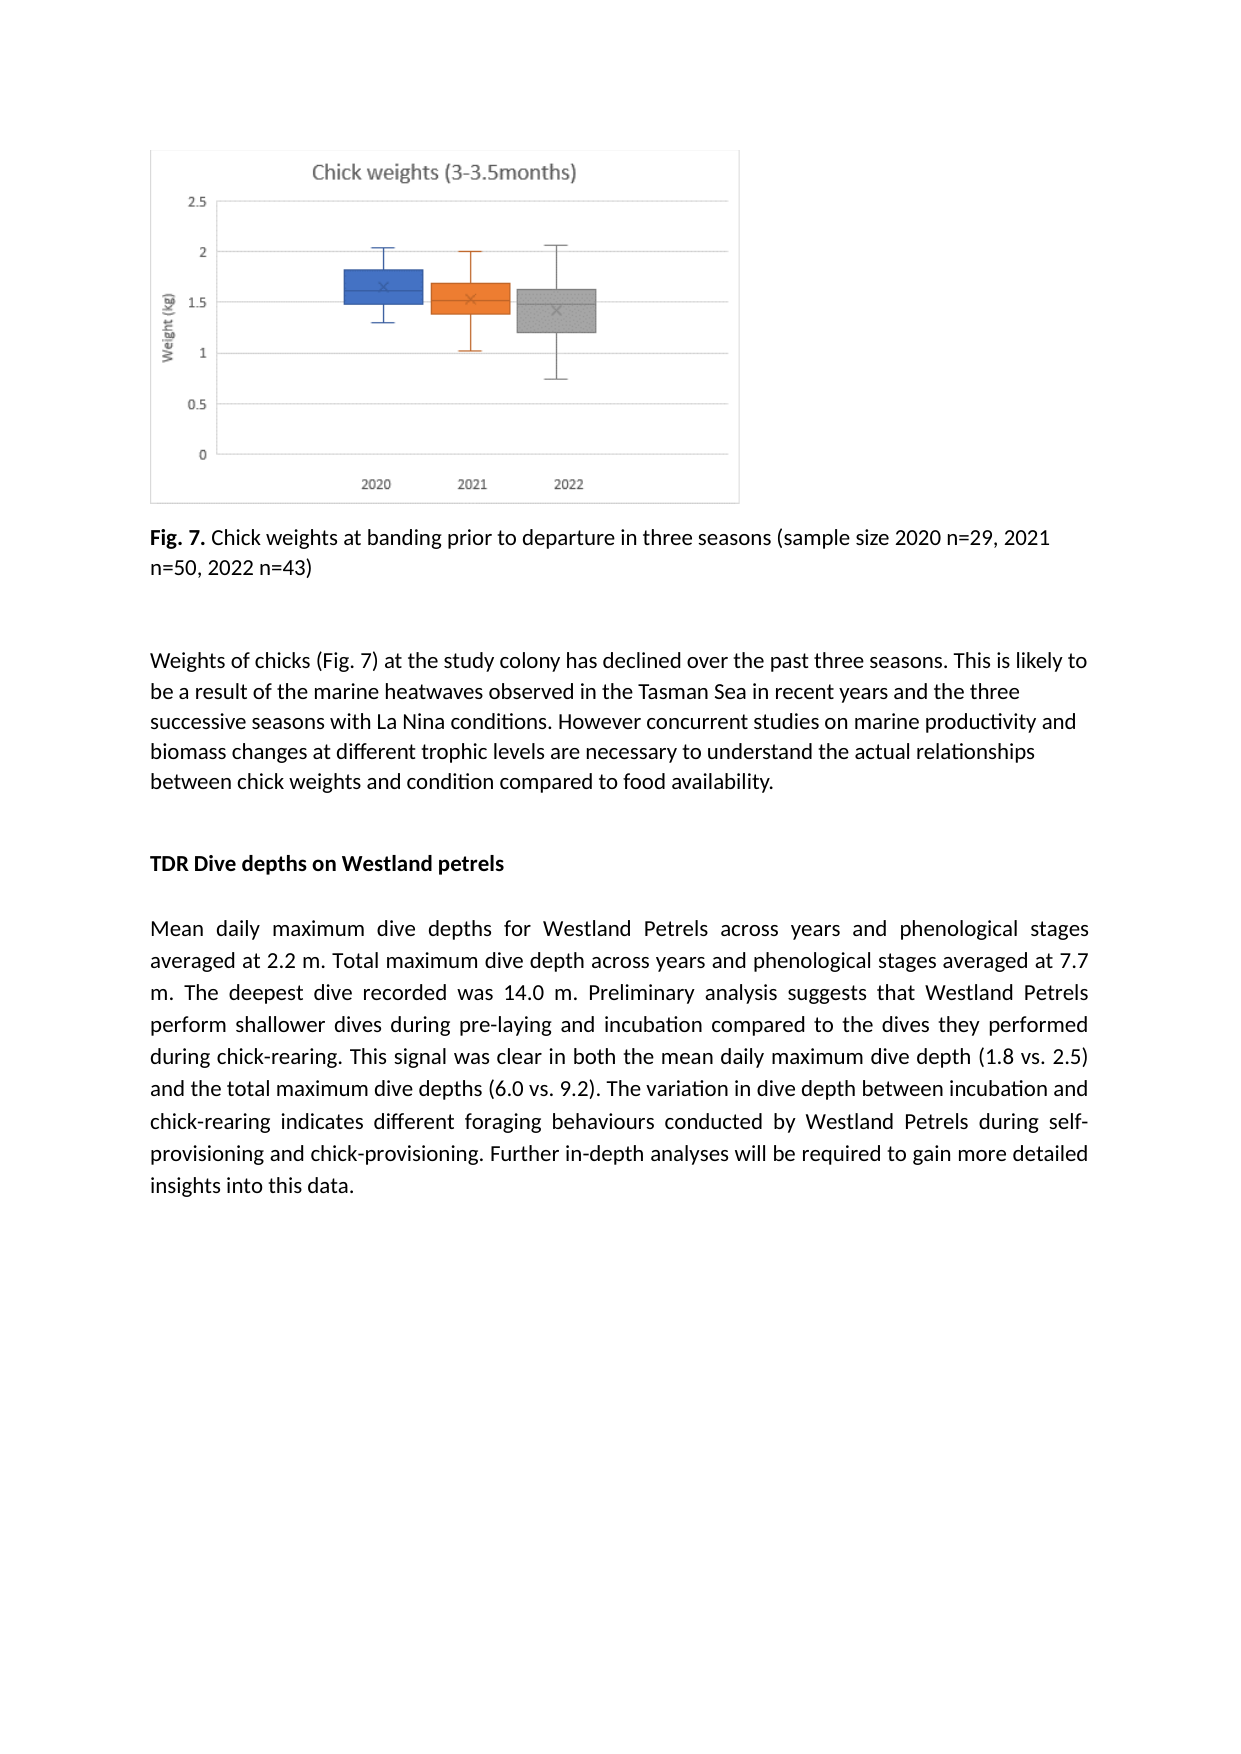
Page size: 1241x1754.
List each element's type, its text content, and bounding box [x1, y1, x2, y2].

text Fig. 7. Chick weights at banding prior to departure in three seasons (sample size 2020 n=29, 2021 n=50, 2022 n=43) [150, 523, 1090, 581]
text TDR Dive depths on Westland petrels [150, 849, 1090, 877]
picture [150, 150, 740, 504]
text Mean daily maximum dive depths for Westland Petrels across years and phenological stages averaged at 2.2 m. Total maximum dive depth across years and phenological stages averaged at 7.7 m. The deepest dive recorded was 14.0 m. Preliminary analysis suggests that Westland Petrels perform shallower dives during pre-laying and incubation compared to the dives they performed during chick-rearing. This signal was clear in both the mean daily maximum dive depth (1.8 vs. 2.5) and the total maximum dive depths (6.0 vs. 9.2). The variation in dive depth between incubation and chick-rearing indicates different foraging behaviours conducted by Westland Petrels during self-provisioning and chick-provisioning. Further in-depth analyses will be required to gain more detailed insights into this data. [150, 914, 1090, 1199]
text Weights of chicks (Fig. 7) at the study colony has declined over the past three seasons. This is likely to be a result of the marine heatwaves observed in the Tasman Sea in recent years and the three successive seasons with La Nina conditions. However concurrent studies on marine productivity and biomass changes at different trophic levels are necessary to understand the actual relationships between chick weights and condition compared to food availability. [150, 647, 1090, 795]
